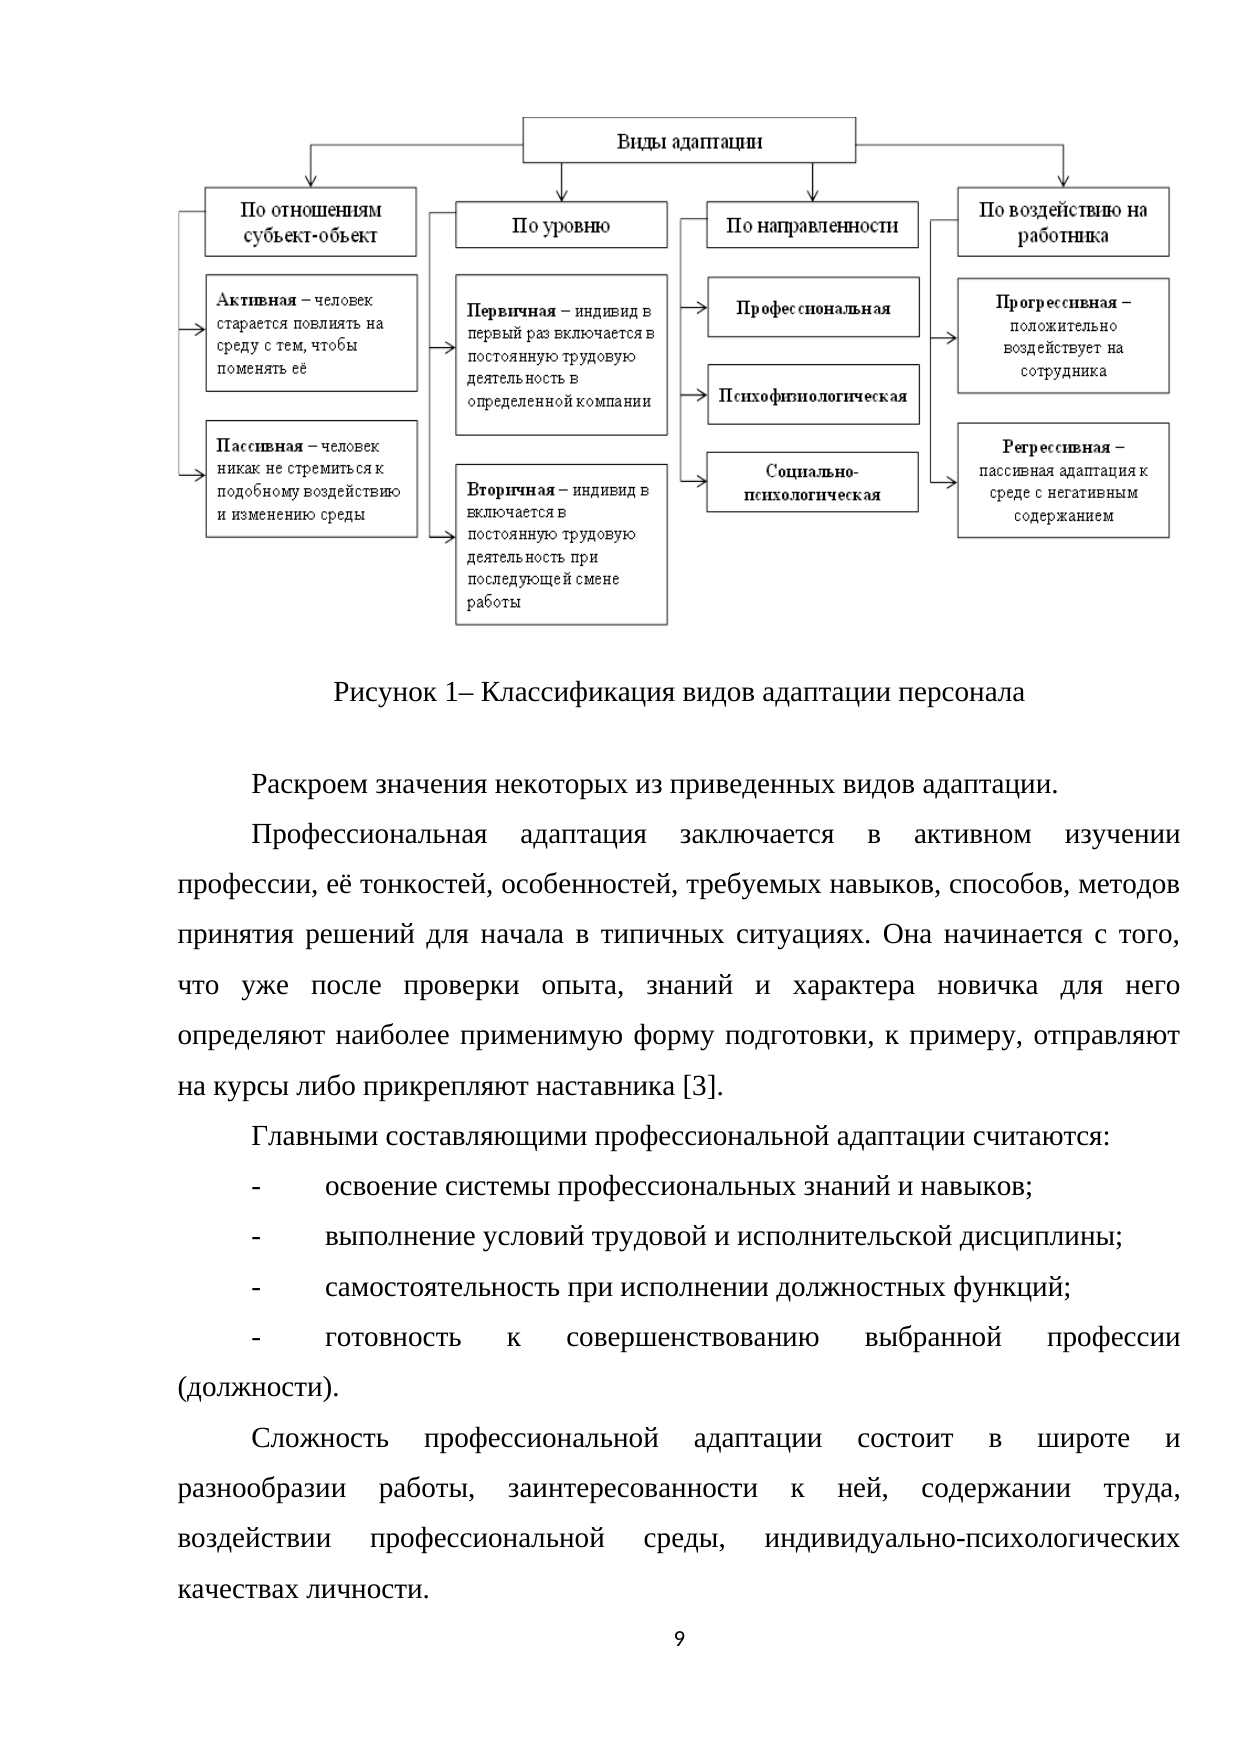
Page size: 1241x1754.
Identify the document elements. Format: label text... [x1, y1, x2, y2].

text Профессиональная адаптация заключается в активном изучении профессии, её тонкостей, особенностей, требуемых навыков, способов, методов принятия решений для начала в типичных ситуациях. Она начинается с того, что уже после проверки опыта, знаний и характера новичка для него определяют наиболее применимую форму подготовки, к примеру, отправляют на курсы либо прикрепляют наставника [3]. [177, 816, 1181, 1101]
list готовность к совершенствованию выбранной профессии (должности). [177, 1319, 1181, 1403]
text Главными составляющими профессиональной адаптации считаются: [177, 1118, 1181, 1151]
picture [178, 117, 1173, 627]
list освоение системы профессиональных знаний и навыков; [177, 1168, 1181, 1202]
list выполнение условий трудовой и исполнительской дисциплины; [177, 1218, 1181, 1252]
list самостоятельность при исполнении должностных функций; [177, 1269, 1181, 1302]
text Сложность профессиональной адаптации состоит в широте и разнообразии работы, заинтересованности к ней, содержании труда, воздействии профессиональной среды, индивидуально-психологических качествах личности. [177, 1420, 1181, 1604]
text Раскроем значения некоторых из приведенных видов адаптации. [177, 766, 1181, 799]
